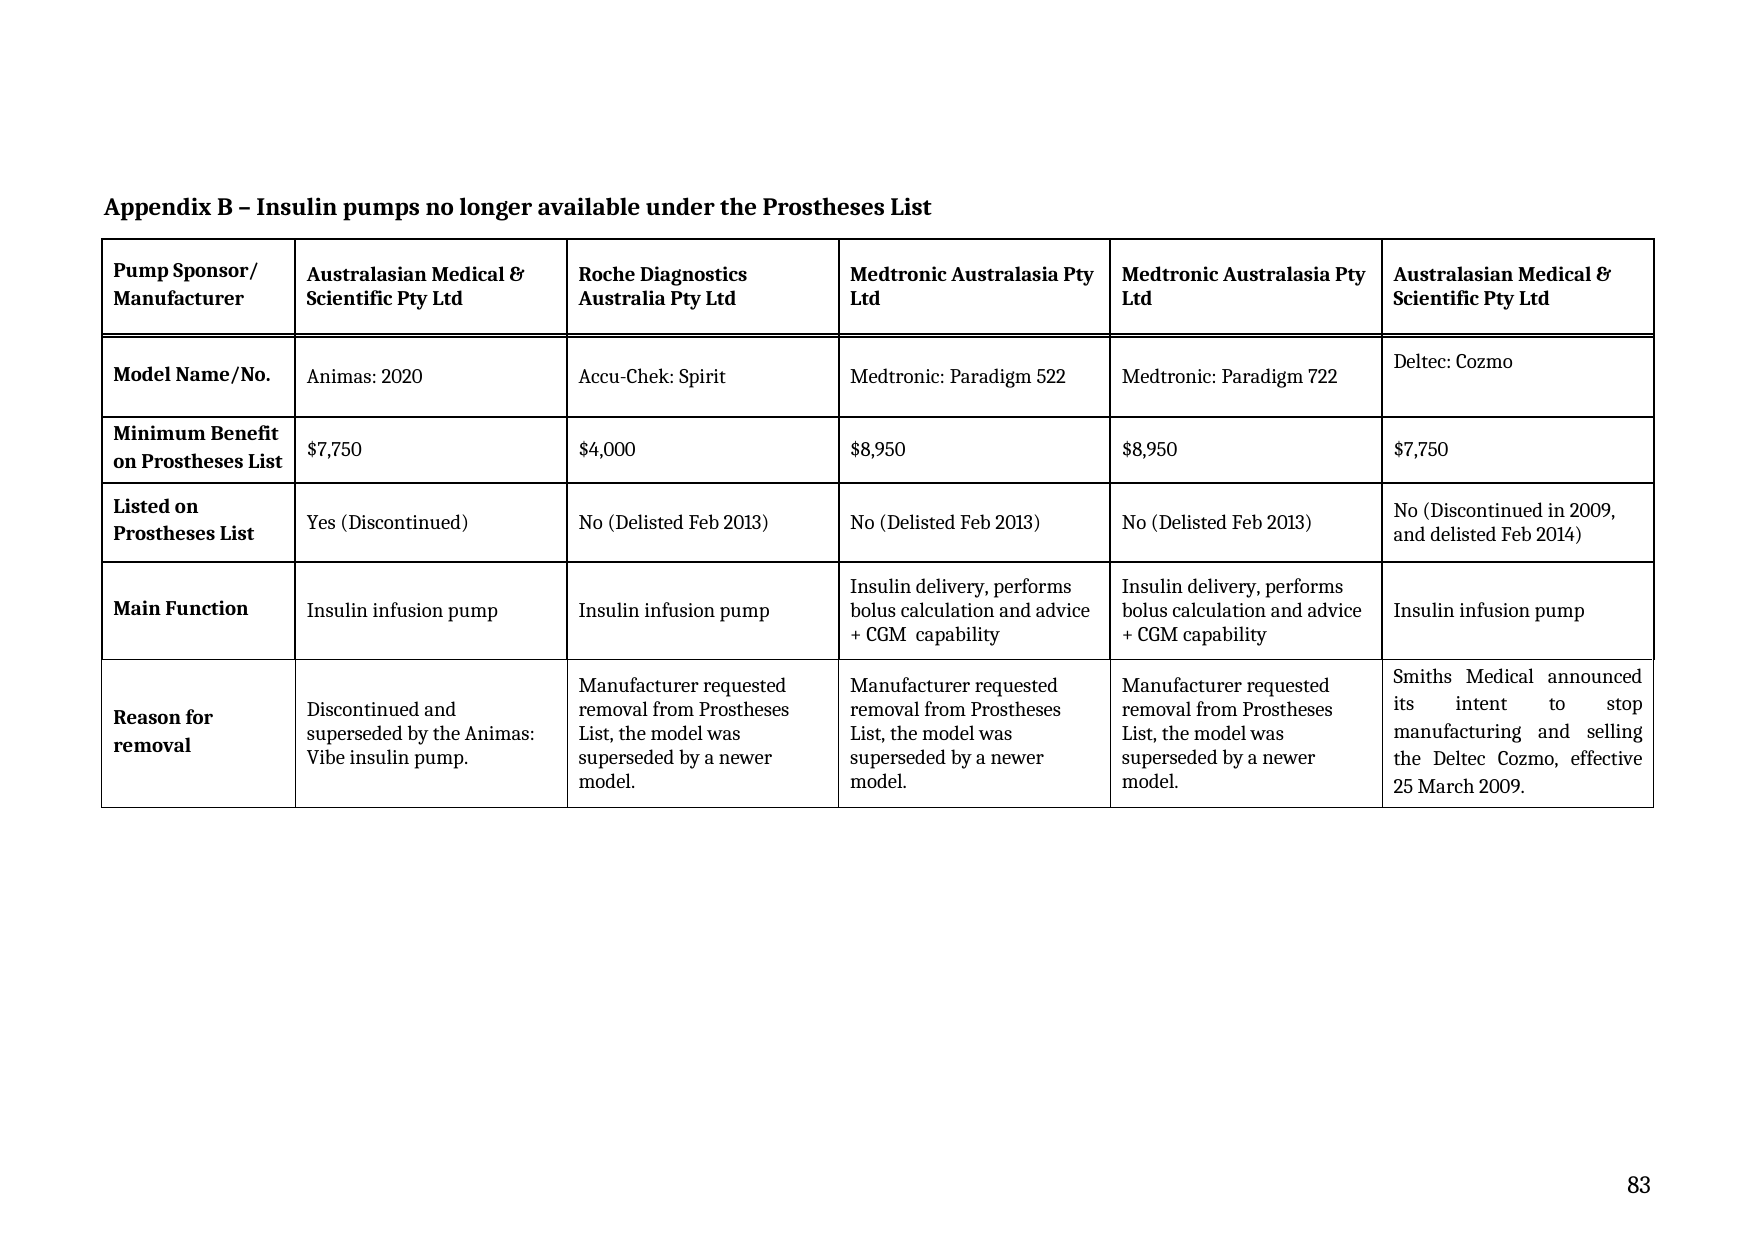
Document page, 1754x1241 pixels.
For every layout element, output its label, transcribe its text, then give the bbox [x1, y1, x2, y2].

table_cell Manufacturer requested removal from Prostheses List, the model was superseded by a newer model. [839, 660, 1110, 807]
table_header Australasian Medical & Scientific Pty Ltd [296, 240, 566, 333]
table_cell No (Discontinued in 2009, and delisted Feb 2014) [1383, 484, 1653, 561]
table_cell $8,950 [1111, 418, 1381, 482]
table_cell Insulin delivery, performs bolus calculation and advice + CGM capability [840, 563, 1109, 659]
table_cell No (Delisted Feb 2013) [568, 484, 838, 561]
table_cell Manufacturer requested removal from Prostheses List, the model was superseded by a newer model. [1111, 660, 1382, 807]
table_cell Insulin delivery, performs bolus calculation and advice + CGM capability [1111, 563, 1381, 659]
table_header Roche Diagnostics Australia Pty Ltd [568, 240, 838, 333]
table_header Medtronic Australasia Pty Ltd [1111, 240, 1381, 333]
table_cell Reason for removal [102, 660, 295, 807]
table_header Pump Sponsor/ Manufacturer [103, 240, 294, 333]
table_cell Insulin infusion pump [1383, 563, 1653, 659]
table_header Medtronic Australasia Pty Ltd [840, 240, 1109, 333]
table_cell Accu-Chek: Spirit [568, 338, 838, 416]
table_cell $7,750 [1383, 418, 1653, 482]
table_cell Insulin infusion pump [296, 563, 566, 659]
table_cell Medtronic: Paradigm 522 [840, 338, 1109, 416]
table_cell Medtronic: Paradigm 722 [1111, 338, 1381, 416]
table_cell $8,950 [840, 418, 1109, 482]
subtitle Appendix B – Insulin pumps no longer available under the Prostheses List [103, 193, 1651, 222]
table_cell $4,000 [568, 418, 838, 482]
table_cell No (Delisted Feb 2013) [840, 484, 1109, 561]
table_cell Deltec: Cozmo [1383, 338, 1653, 416]
table_cell Discontinued and superseded by the Animas: Vibe insulin pump. [296, 660, 567, 807]
table_header Australasian Medical & Scientific Pty Ltd [1383, 240, 1653, 333]
table_cell Listed on Prostheses List [103, 484, 294, 561]
table_cell Minimum Benefit on Prostheses List [103, 418, 294, 482]
table_cell Manufacturer requested removal from Prostheses List, the model was superseded by a newer model. [568, 660, 838, 807]
table_cell Main Function [103, 563, 294, 659]
table_cell Insulin infusion pump [568, 563, 838, 659]
table_cell $7,750 [296, 418, 566, 482]
table_cell Animas: 2020 [296, 338, 566, 416]
table_cell Smiths Medical announced its intent to stop manufacturing and selling the Deltec Cozmo, effective 25 March 2009. [1383, 659, 1653, 807]
table_cell Yes (Discontinued) [296, 484, 566, 561]
table_cell No (Delisted Feb 2013) [1111, 484, 1381, 561]
table_cell Model Name/No. [103, 338, 294, 416]
